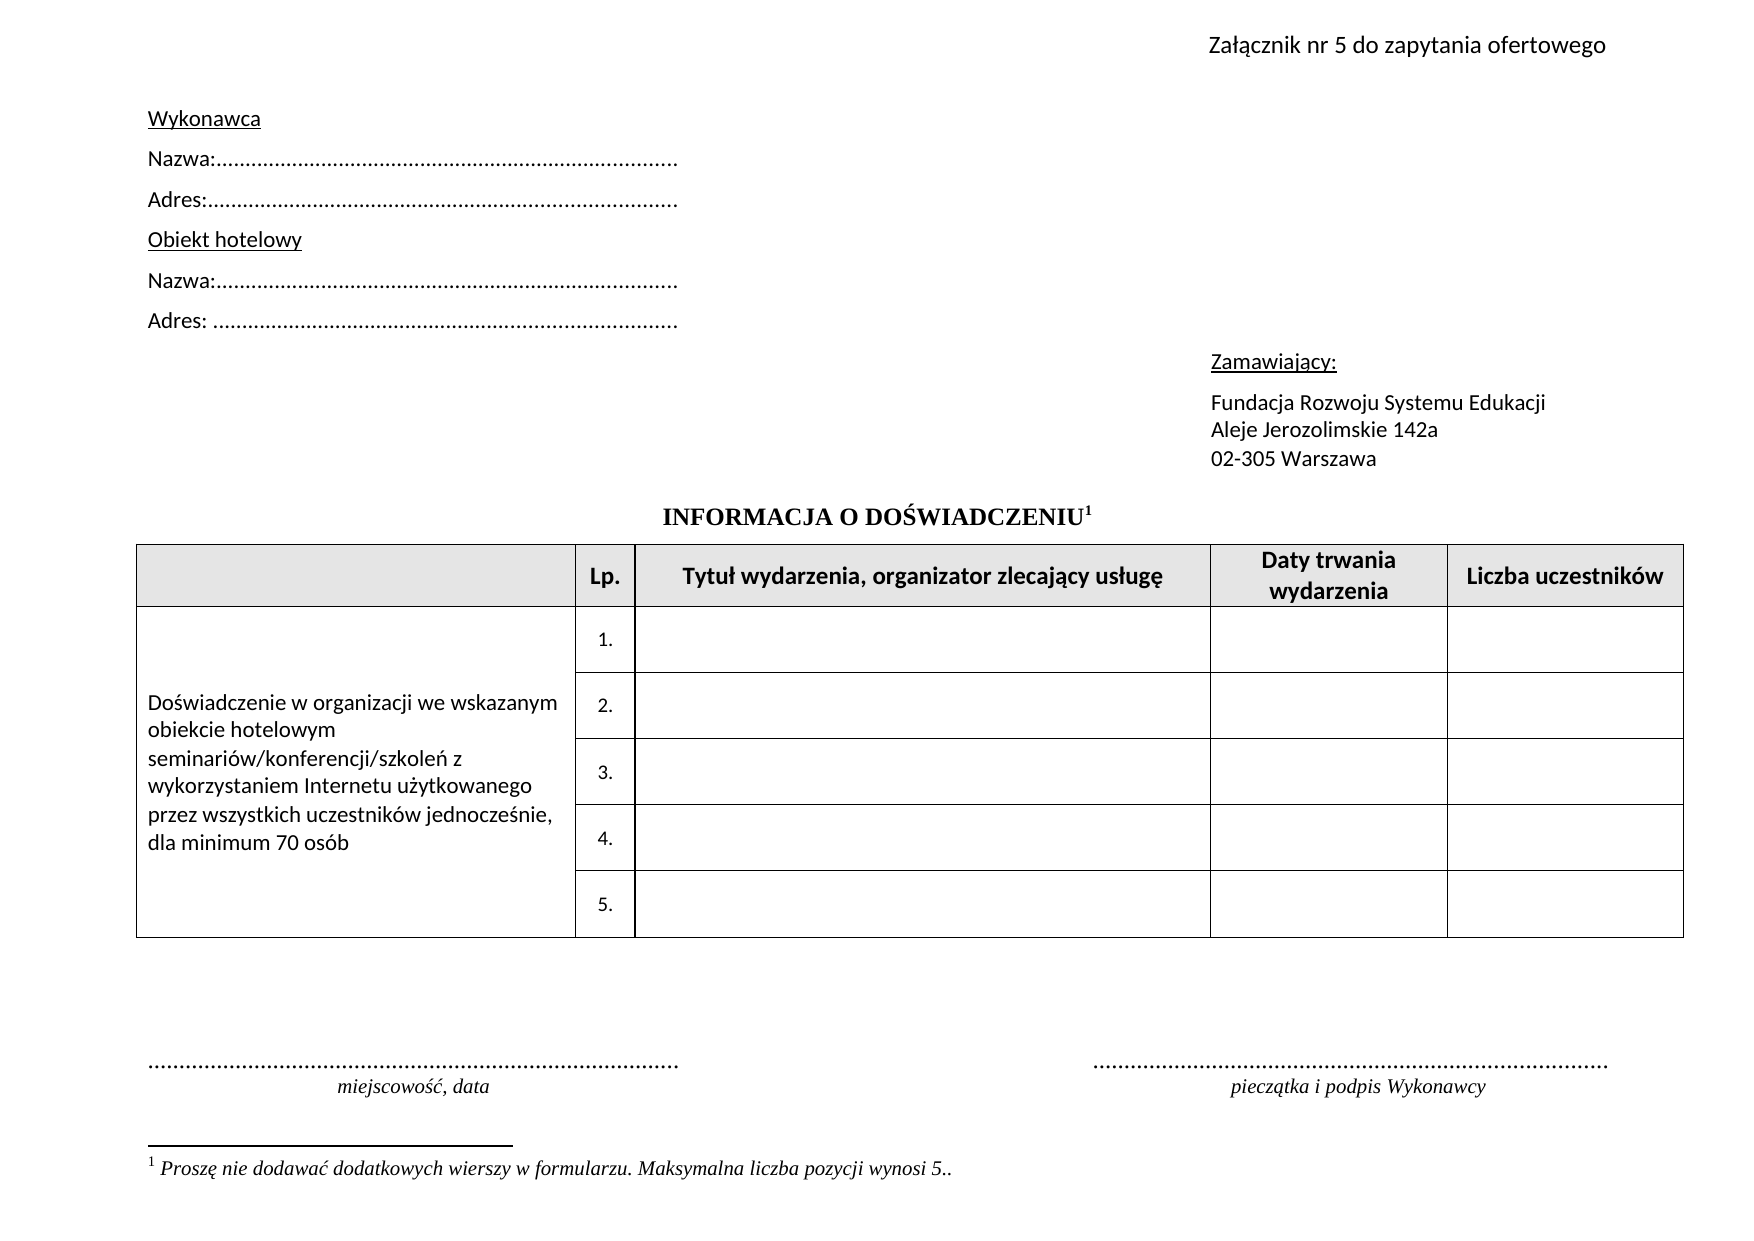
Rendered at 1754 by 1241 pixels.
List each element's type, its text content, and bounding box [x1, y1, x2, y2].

table_cell [636, 805, 1210, 870]
text Nazwa: [148, 266, 1606, 294]
table_header Tytuł wydarzenia, organizator zlecający usługę [636, 545, 1210, 606]
table_cell [1211, 805, 1447, 870]
text Fundacja Rozwoju Systemu Edukacji [148, 388, 1606, 416]
table_cell [636, 607, 1210, 672]
text Adres: [148, 307, 1606, 334]
table_cell [636, 739, 1210, 804]
text Aleje Jerozolimskie 142a [148, 416, 1606, 444]
table_cell 4. [576, 805, 634, 870]
text miejscowość, data pieczątka i podpis Wykonawcy [148, 1074, 1606, 1098]
table_cell [1448, 871, 1683, 937]
text Obiekt hotelowy [148, 226, 1606, 253]
text Adres: [148, 185, 1606, 213]
text Zamawiający: [148, 347, 1606, 375]
table_cell 2. [576, 673, 634, 738]
table_cell 3. [576, 739, 634, 804]
table_cell [1448, 739, 1683, 804]
table_cell 5. [576, 871, 634, 937]
table_cell 1. [576, 607, 634, 672]
table_cell [636, 673, 1210, 738]
table_cell Doświadczenie w organizacji we wskazanym obiekcie hotelowym seminariów/konferencji/szkoleń z wykorzystaniem Internetu użytkowanego przez wszystkich uczestników jednocześnie, dla minimum 70 osób [137, 607, 575, 937]
table_header [137, 545, 575, 606]
table_cell [1211, 871, 1447, 937]
table_cell [1448, 607, 1683, 672]
table_cell [1211, 673, 1447, 738]
text INFORMACJA O DOŚWIADCZENIU [148, 502, 1606, 531]
text Nazwa: [148, 144, 1606, 172]
table_header Daty trwania wydarzenia [1211, 545, 1447, 606]
table_cell [1211, 607, 1447, 672]
table_header Lp. [576, 545, 634, 606]
text 02-305 Warszawa [148, 444, 1606, 472]
table_cell [636, 871, 1210, 937]
table_header Liczba uczestników [1448, 545, 1683, 606]
table_cell [1448, 805, 1683, 870]
table_cell [1448, 673, 1683, 738]
text Wykonawca [148, 104, 1606, 132]
table_cell [1211, 739, 1447, 804]
